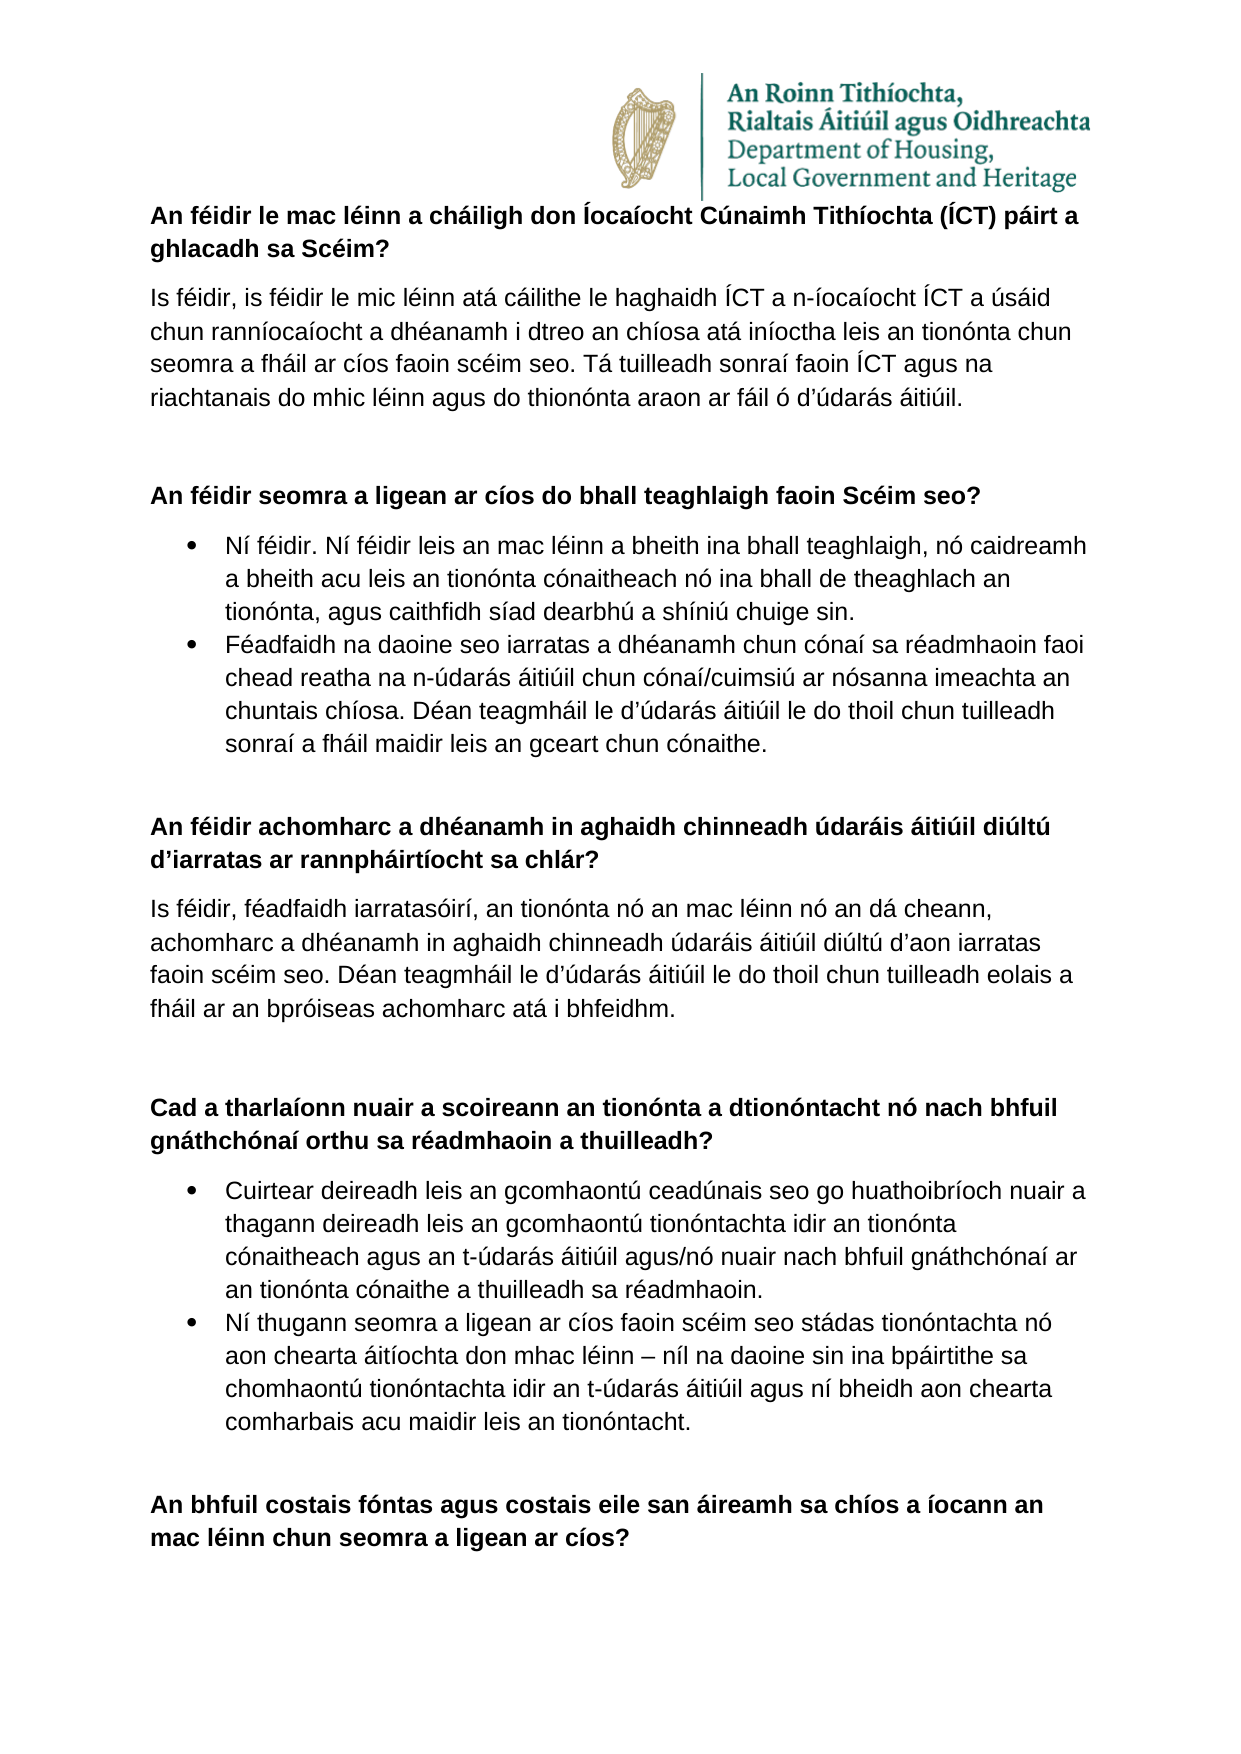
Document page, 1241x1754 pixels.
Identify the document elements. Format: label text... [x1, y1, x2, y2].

text An bhfuil costais fóntas agus costais eile san áireamh sa chíos a íocann an mac léinn chun seomra a ligean ar cíos? [150, 1490, 1090, 1551]
text Cad a tharlaíonn nuair a scoireann an tionónta a dtionóntacht nó nach bhfuil gnáthchónaí orthu sa réadmhaoin a thuilleadh? [150, 1093, 1090, 1155]
text Is féidir, is féidir le mic léinn atá cáilithe le haghaidh ÍCT a n-íocaíocht ÍCT a úsáid chun ranníocaíocht a dhéanamh i dtreo an chíosa atá iníoctha leis an tionónta chun seomra a fháil ar cíos faoin scéim seo. Tá tuilleadh sonraí faoin ÍCT agus na riachtanais do mhic léinn agus do thionónta araon ar fáil ó d’údarás áitiúil. [150, 283, 1090, 411]
text Is féidir, féadfaidh iarratasóirí, an tionónta nó an mac léinn nó an dá cheann, achomharc a dhéanamh in aghaidh chinneadh údaráis áitiúil diúltú d’aon iarratas faoin scéim seo. Déan teagmháil le d’údarás áitiúil le do thoil chun tuilleadh eolais a fháil ar an bpróiseas achomharc atá i bhfeidhm. [150, 894, 1090, 1022]
text An féidir le mac léinn a cháiligh don Íocaíocht Cúnaimh Tithíochta (ÍCT) páirt a ghlacadh sa Scéim? [150, 201, 1090, 262]
picture [612, 73, 1091, 201]
list Cuirtear deireadh leis an gcomhaontú ceadúnais seo go huathoibríoch nuair a thagann deireadh leis an gcomhaontú tionóntachta idir an tionónta cónaitheach agus an t-údarás áitiúil agus/nó nuair nach bhfuil gnáthchónaí ar an tionónta cónaithe a thuilleadh sa réadmhaoin. [187, 1176, 1090, 1303]
text An féidir seomra a ligean ar cíos do bhall teaghlaigh faoin Scéim seo? [150, 481, 1090, 510]
list Féadfaidh na daoine seo iarratas a dhéanamh chun cónaí sa réadmhaoin faoi chead reatha na n-údarás áitiúil chun cónaí/cuimsiú ar nósanna imeachta an chuntais chíosa. Déan teagmháil le d’údarás áitiúil le do thoil chun tuilleadh sonraí a fháil maidir leis an gceart chun cónaithe. [187, 630, 1090, 758]
text An féidir achomharc a dhéanamh in aghaidh chinneadh údaráis áitiúil diúltú d’iarratas ar rannpháirtíocht sa chlár? [150, 812, 1090, 873]
list Ní féidir. Ní féidir leis an mac léinn a bheith ina bhall teaghlaigh, nó caidreamh a bheith acu leis an tionónta cónaitheach nó ina bhall de theaghlach an tionónta, agus caithfidh síad dearbhú a shíniú chuige sin. [187, 531, 1090, 626]
list Ní thugann seomra a ligean ar cíos faoin scéim seo stádas tionóntachta nó aon chearta áitíochta don mhac léinn – níl na daoine sin ina bpáirtithe sa chomhaontú tionóntachta idir an t-údarás áitiúil agus ní bheidh aon chearta comharbais acu maidir leis an tionóntacht. [187, 1308, 1090, 1436]
